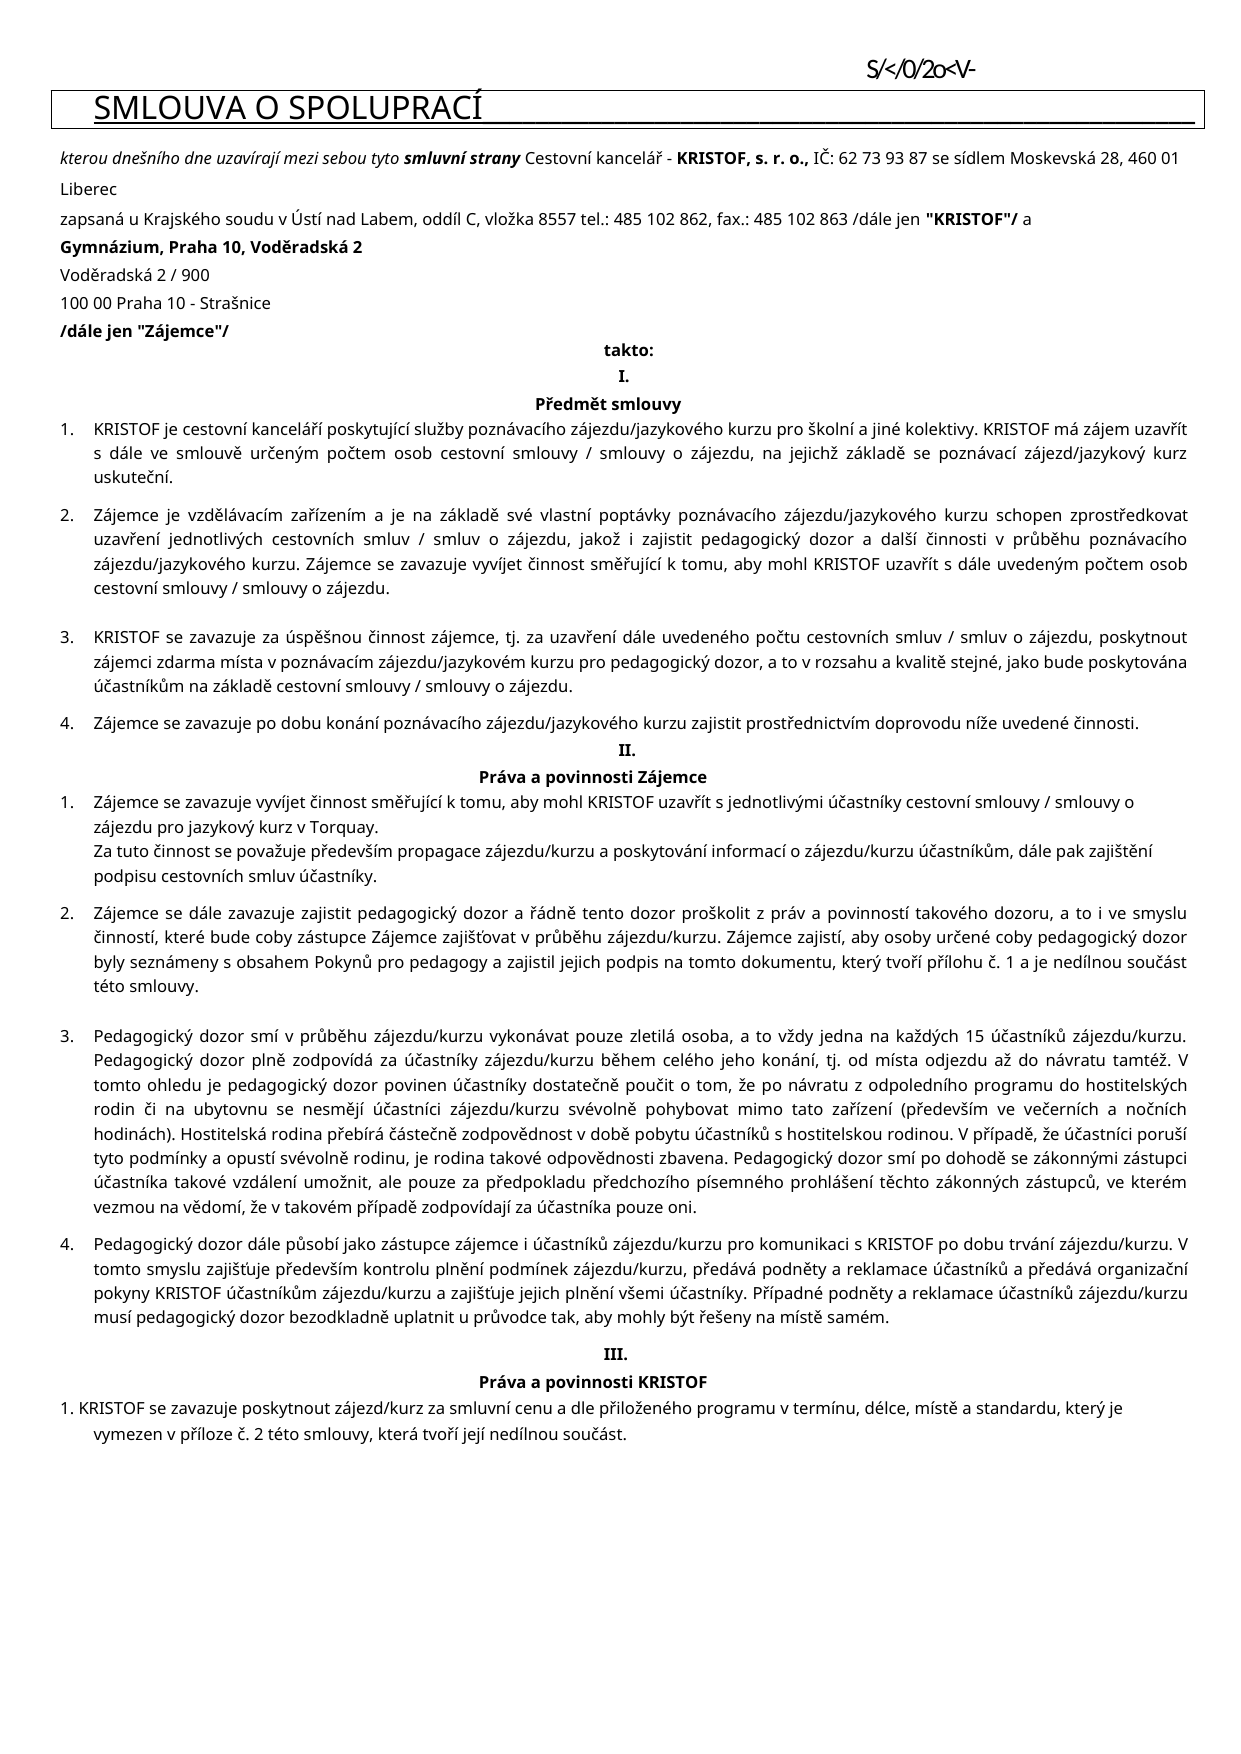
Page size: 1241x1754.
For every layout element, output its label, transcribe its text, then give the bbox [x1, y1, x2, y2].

list Zájemce se zavazuje po dobu konání poznávacího zájezdu/jazykového kurzu zajistit prostřednictvím doprovodu níže uvedené činnosti. [60, 708, 1189, 735]
text Práva a povinnosti KRISTOF [479, 1368, 1195, 1394]
text zapsaná u Krajského soudu v Ústí nad Labem, oddíl C, vložka 8557 tel.: 485 102 862, fax.: 485 102 863 /dále jen "KRISTOF"/ a [60, 201, 1189, 231]
list KRISTOF se zavazuje za úspěšnou činnost zájemce, tj. za uzavření dále uvedeného počtu cestovních smluv / smluv o zájezdu, poskytnout zájemci zdarma místa v poznávacím zájezdu/jazykovém kurzu pro pedagogický dozor, a to v rozsahu a kvalitě stejné, jako bude poskytována účastníkům na základě cestovní smlouvy / smlouvy o zájezdu. [60, 624, 1189, 698]
list Zájemce je vzdělávacím zařízením a je na základě své vlastní poptávky poznávacího zájezdu/jazykového kurzu schopen zprostředkovat uzavření jednotlivých cestovních smluv / smluv o zájezdu, jakož i zajistit pedagogický dozor a další činnosti v průběhu poznávacího zájezdu/jazykového kurzu. Zájemce se zavazuje vyvíjet činnost směřující k tomu, aby mohl KRISTOF uzavřít s dále uvedeným počtem osob cestovní smlouvy / smlouvy o zájezdu. [60, 501, 1189, 599]
text kterou dnešního dne uzavírají mezi sebou tyto smluvní strany Cestovní kancelář - KRISTOF, s. r. o., IČ: 62 73 93 87 se sídlem Moskevská 28, 460 01 Liberec [60, 140, 1189, 201]
text takto: [604, 343, 1195, 360]
text Gymnázium, Praha 10, Voděradská 2 [60, 231, 1195, 259]
text Voděradská 2 / 900 [60, 259, 1195, 287]
text Práva a povinnosti Zájemce [479, 762, 1195, 789]
text III. [604, 1347, 1195, 1364]
list Pedagogický dozor smí v průběhu zájezdu/kurzu vykonávat pouze zletilá osoba, a to vždy jedna na každých 15 účastníků zájezdu/kurzu. Pedagogický dozor plně zodpovídá za účastníky zájezdu/kurzu během celého jeho konání, tj. od místa odjezdu až do návratu tamtéž. V tomto ohledu je pedagogický dozor povinen účastníky dostatečně poučit o tom, že po návratu z odpoledního programu do hostitelských rodin či na ubytovnu se nesmějí účastníci zájezdu/kurzu svévolně pohybovat mimo tato zařízení (především ve večerních a nočních hodinách). Hostitelská rodina přebírá částečně zodpovědnost v době pobytu účastníků s hostitelskou rodinou. V případě, že účastníci poruší tyto podmínky a opustí svévolně rodinu, je rodina takové odpovědnosti zbavena. Pedagogický dozor smí po dohodě se zákonnými zástupci účastníka takové vzdálení umožnit, ale pouze za předpokladu předchozího písemného prohlášení těchto zákonných zástupců, ve kterém vezmou na vědomí, že v takovém případě zodpovídají za účastníka pouze oni. [60, 1022, 1189, 1218]
list KRISTOF je cestovní kanceláří poskytující služby poznávacího zájezdu/jazykového kurzu pro školní a jiné kolektivy. KRISTOF má zájem uzavřít s dále ve smlouvě určeným počtem osob cestovní smlouvy / smlouvy o zájezdu, na jejichž základě se poznávací zájezd/jazykový kurz uskuteční. [60, 415, 1189, 489]
text Předmět smlouvy [535, 391, 1195, 415]
text Za tuto činnost se považuje především propagace zájezdu/kurzu a poskytování informací o zájezdu/kurzu účastníkům, dále pak zajištění podpisu cestovních smluv účastníky. [93, 838, 1189, 887]
text 100 00 Praha 10 - Strašnice [60, 287, 1195, 315]
text /dále jen "Zájemce"/ [60, 315, 1195, 343]
text S/</0/2o<V- [866, 56, 1195, 84]
text 1. KRISTOF se zavazuje poskytnout zájezd/kurz za smluvní cenu a dle přiloženého programu v termínu, délce, místě a standardu, který je vymezen v příloze č. 2 této smlouvy, která tvoří její nedílnou součást. [60, 1394, 1189, 1445]
list Zájemce se dále zavazuje zajistit pedagogický dozor a řádně tento dozor proškolit z práv a povinností takového dozoru, a to i ve smyslu činností, které bude coby zástupce Zájemce zajišťovat v průběhu zájezdu/kurzu. Zájemce zajistí, aby osoby určené coby pedagogický dozor byly seznámeny s obsahem Pokynů pro pedagogy a zajistil jejich podpis na tomto dokumentu, který tvoří přílohu č. 1 a je nedílnou součást této smlouvy. [60, 899, 1189, 997]
list Pedagogický dozor dále působí jako zástupce zájemce i účastníků zájezdu/kurzu pro komunikaci s KRISTOF po dobu trvání zájezdu/kurzu. V tomto smyslu zajišťuje především kontrolu plnění podmínek zájezdu/kurzu, předává podněty a reklamace účastníků a předává organizační pokyny KRISTOF účastníkům zájezdu/kurzu a zajišťuje jejich plnění všemi účastníky. Případné podněty a reklamace účastníků zájezdu/kurzu musí pedagogický dozor bezodkladně uplatnit u průvodce tak, aby mohly být řešeny na místě samém. [60, 1231, 1189, 1329]
list Zájemce se zavazuje vyvíjet činnost směřující k tomu, aby mohl KRISTOF uzavřít s jednotlivými účastníky cestovní smlouvy / smlouvy o zájezdu pro jazykový kurz v Torquay. [60, 789, 1189, 838]
text SMLOUVA O SPOLUPRACÍ [52, 91, 1204, 128]
